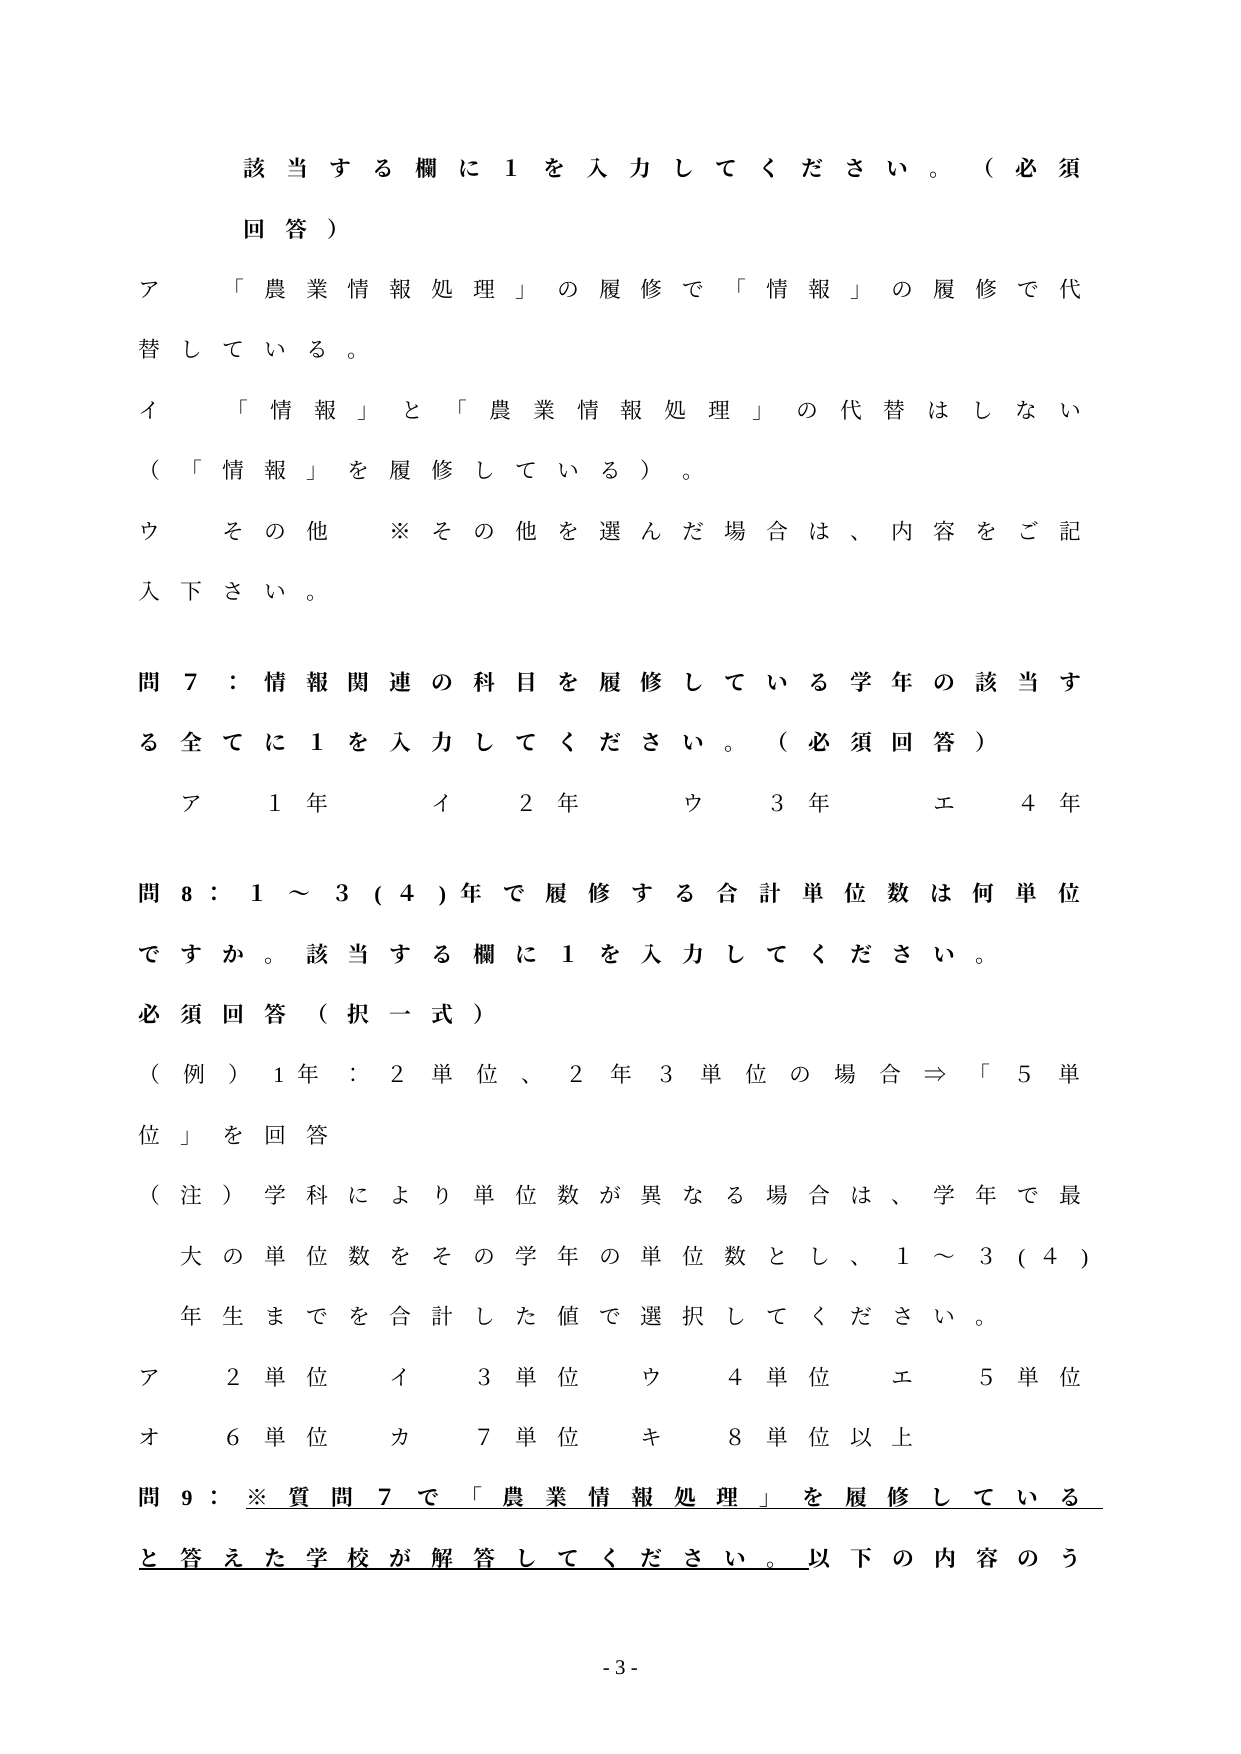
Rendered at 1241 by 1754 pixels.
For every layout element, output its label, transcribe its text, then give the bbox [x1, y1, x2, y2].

text ア ２単位 イ ３単位 ウ ４単位 エ ５単位 オ ６単位 カ ７単位 キ ８単位以上 [138, 1345, 1102, 1466]
text イ 「情報」と「農業情報処理」の代替はしない（「情報」を履修している）。 [138, 378, 1102, 499]
text 問７：情報関連の科目を履修している学年の該当する全てに１を入力してください。（必須回答） [138, 650, 1102, 771]
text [138, 1466, 1102, 1587]
text （例）1年：２単位、２年３単位の場合⇒「５単位」を回答 [138, 1043, 1102, 1164]
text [138, 137, 1102, 258]
text （注）学科により単位数が異なる場合は、学年で最大の単位数をその学年の単位数とし、１～３(４)年生までを合計した値で選択してください。 [138, 1164, 1102, 1345]
text ア １年 イ ２年 ウ ３年 エ ４年 [138, 771, 1102, 832]
text ウ その他 ※その他を選んだ場合は、内容をご記入下さい。 [138, 499, 1102, 620]
text ア 「農業情報処理」の履修で「情報」の履修で代替している。 [138, 258, 1102, 378]
text 問8：１～３(４)年で履修する合計単位数は何単位ですか。該当する欄に１を入力してください。 [138, 862, 1102, 983]
text 必須回答（択一式） [138, 983, 1102, 1043]
